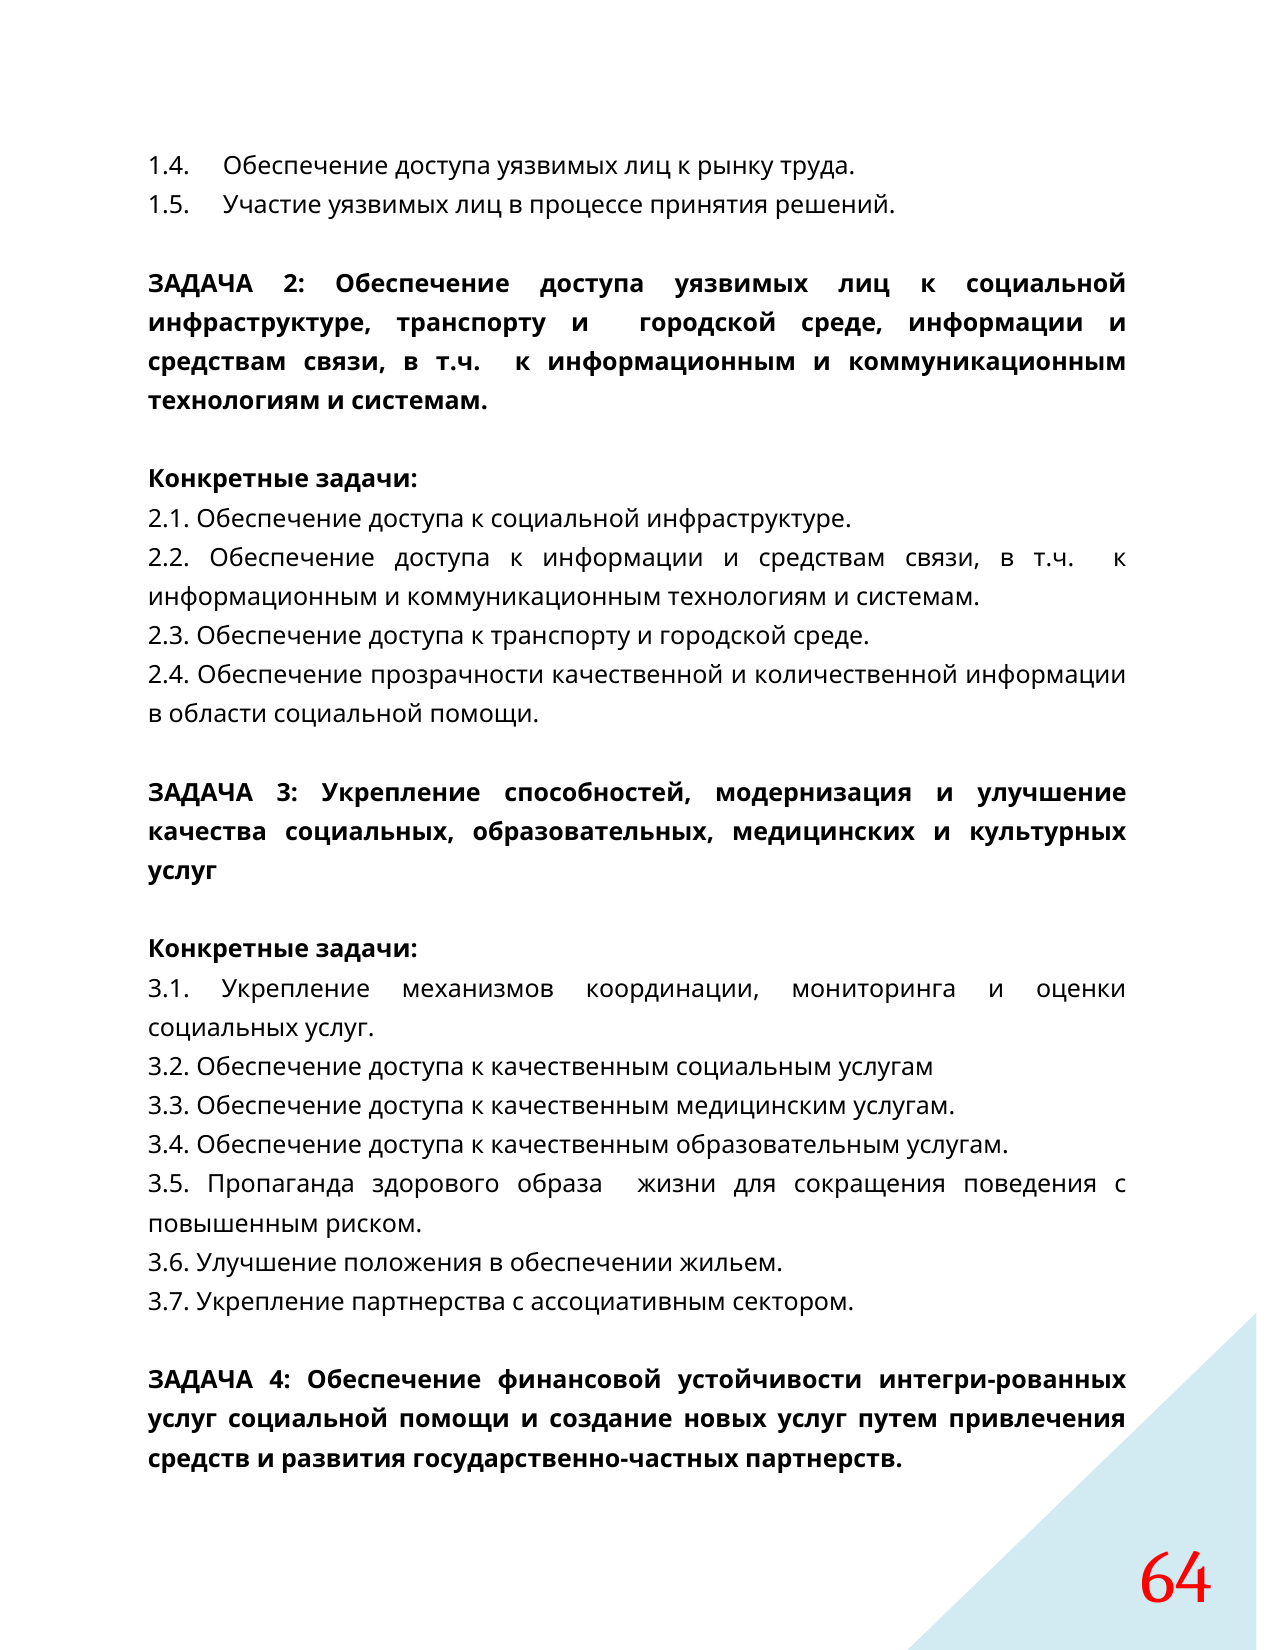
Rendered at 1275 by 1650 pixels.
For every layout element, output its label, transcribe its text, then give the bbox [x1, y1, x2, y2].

text 2.3. Обеспечение доступа к транспорту и городской среде. [148, 618, 1127, 652]
text 2.2. Обеспечение доступа к информации и средствам связи, в т.ч. к информационным и коммуникационным технологиям и системам. [148, 539, 1127, 613]
text 3.6. Улучшение положения в обеспечении жильем. [148, 1244, 1127, 1278]
text 2.4. Обеспечение прозрачности качественной и количественной информации в области социальной помощи. [148, 657, 1127, 730]
text 3.7. Укрепление партнерства с ассоциативным сектором. [148, 1283, 1127, 1318]
text Конкретные задачи: [148, 461, 1127, 495]
text 3.2. Обеспечение доступа к качественным социальным услугам [148, 1048, 1127, 1083]
text 3.1. Укрепление механизмов координации, мониторинга и оценки социальных услуг. [148, 970, 1127, 1043]
list Участие уязвимых лиц в процессе принятия решений. [148, 187, 1127, 221]
text 3.3. Обеспечение доступа к качественным медицинским услугам. [148, 1088, 1127, 1122]
text ЗАДАЧА 4: Обеспечение финансовой устойчивости интегри-рованных услуг социальной помощи и создание новых услуг путем привлечения средств и развития государственно-частных партнерств. [148, 1362, 1127, 1474]
list Обеспечение доступа уязвимых лиц к рынку труда. [148, 148, 1127, 182]
text Конкретные задачи: [148, 931, 1127, 965]
text ЗАДАЧА 2: Обеспечение доступа уязвимых лиц к социальной инфраструктуре, транспорту и городской среде, информации и средствам связи, в т.ч. к информационным и коммуникационным технологиям и системам. [148, 265, 1127, 417]
text 2.1. Обеспечение доступа к социальной инфраструктуре. [148, 500, 1127, 534]
text ЗАДАЧА 3: Укрепление способностей, модернизация и улучшение качества социальных, образовательных, медицинских и культурных услуг [148, 774, 1127, 887]
text 3.4. Обеспечение доступа к качественным образовательным услугам. [148, 1127, 1127, 1161]
text 3.5. Пропаганда здорового образа жизни для сокращения поведения с повышенным риском. [148, 1166, 1127, 1239]
